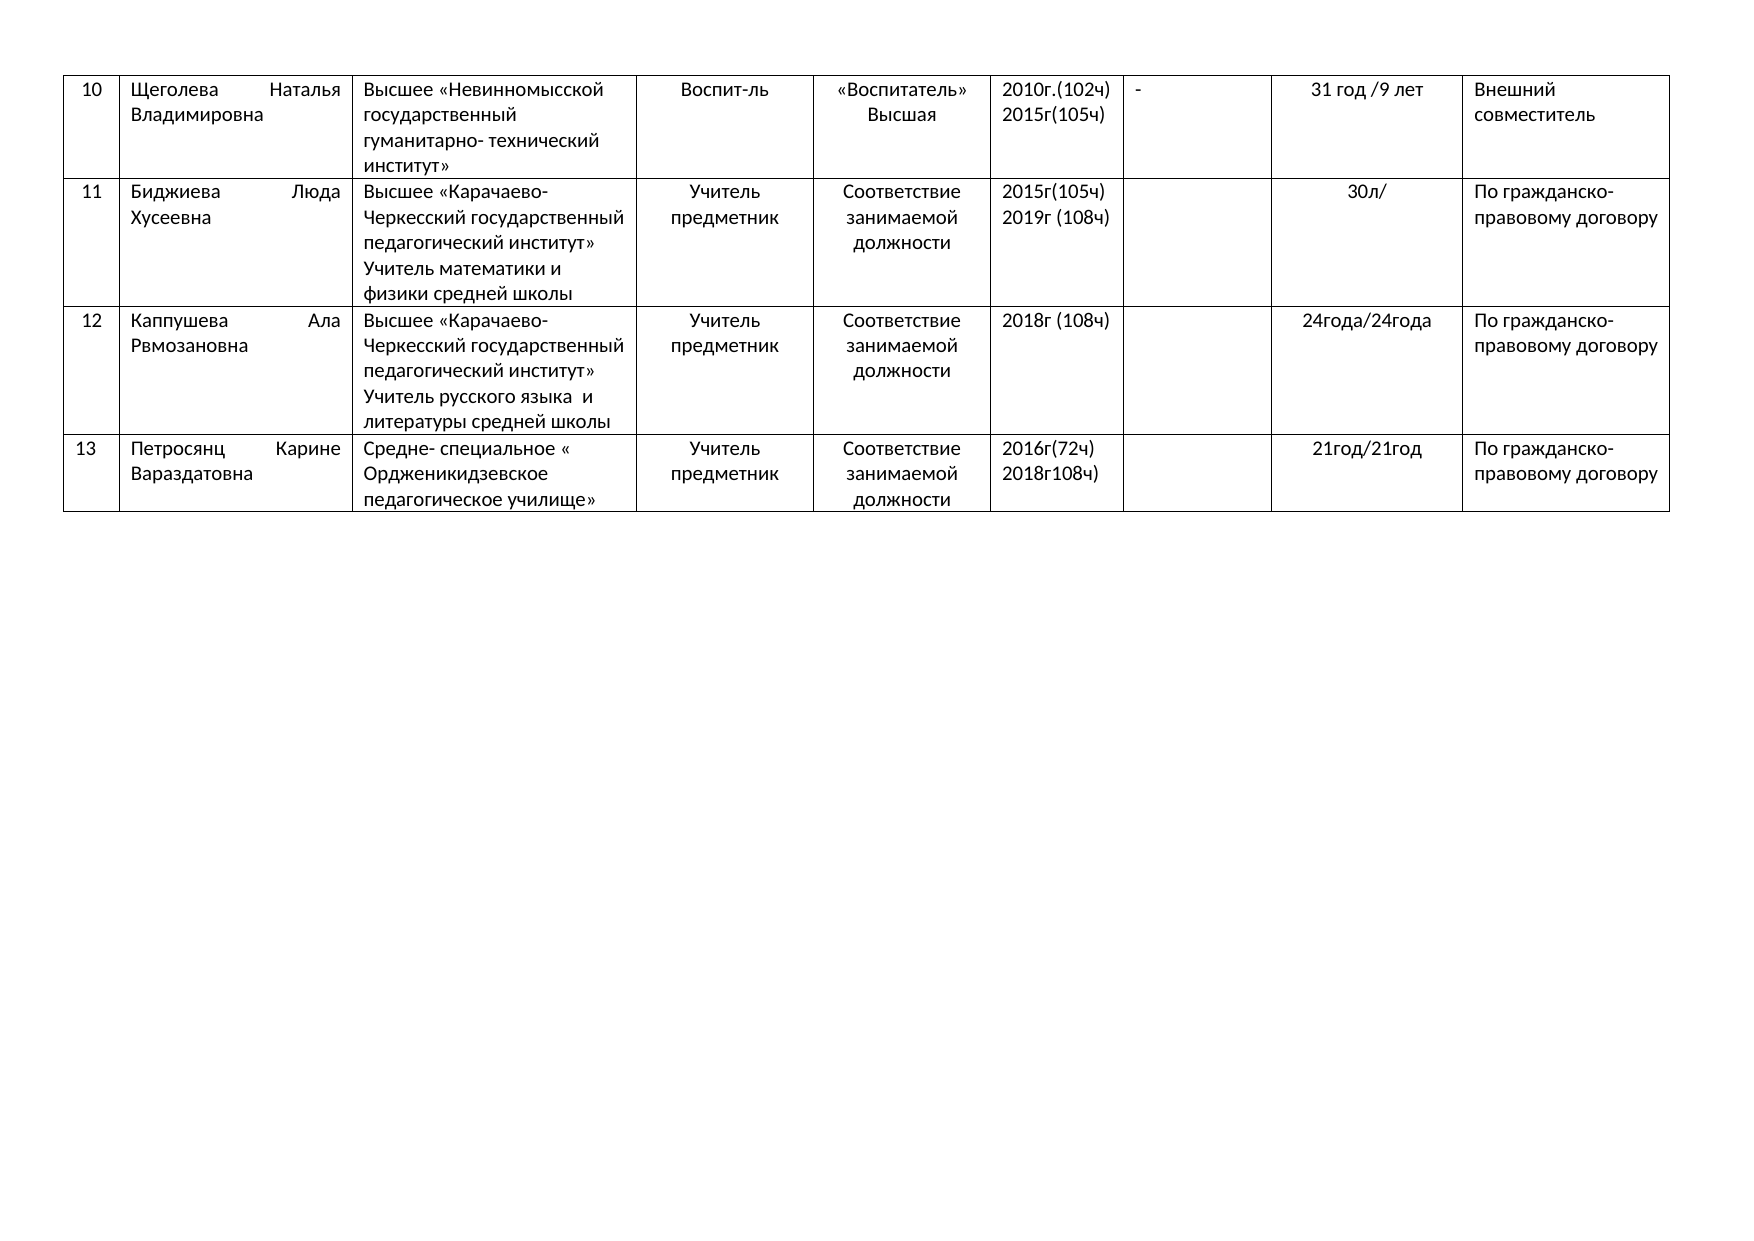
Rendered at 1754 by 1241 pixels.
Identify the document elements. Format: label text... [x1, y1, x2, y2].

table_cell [1463, 76, 1669, 178]
table_cell - [1124, 76, 1271, 178]
table_cell [1124, 179, 1271, 306]
table_cell 11 [64, 179, 119, 306]
table_cell 2018г (108ч) [991, 307, 1123, 434]
table_cell Петросянц Карине Вараздатовна [120, 435, 352, 511]
table_cell Биджиева Люда Хусеевна [120, 179, 352, 306]
table_cell [1124, 307, 1271, 434]
table_cell [1124, 435, 1271, 511]
table_cell 10 [64, 76, 119, 178]
table_cell 24года/24года [1272, 307, 1462, 434]
table_cell Соответствие занимаемой должности [814, 179, 990, 306]
table_cell Воспит-ль [637, 76, 813, 178]
table_cell Учитель предметник [637, 307, 813, 434]
table_cell Высшее «Карачаево-Черкесский государственный педагогический институт» Учитель русского языка и литературы средней школы [353, 307, 636, 434]
table_cell По гражданско-правовому договору [1463, 179, 1669, 306]
table_cell 30л/ [1272, 179, 1462, 306]
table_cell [814, 76, 990, 178]
table_cell 21год/21год [1272, 435, 1462, 511]
table_cell 31 год /9 лет [1272, 76, 1462, 178]
table_cell Учитель предметник [637, 179, 813, 306]
table_cell Учитель предметник [637, 435, 813, 511]
table_cell 2016г(72ч) 2018г108ч) [991, 435, 1123, 511]
table_cell По гражданско-правовому договору [1463, 435, 1669, 511]
table_cell 2010г.(102ч) 2015г(105ч) [991, 76, 1123, 178]
table_cell 13 [64, 435, 119, 511]
table_cell Соответствие занимаемой должности [814, 307, 990, 434]
table_cell Щеголева Наталья Владимировна [120, 76, 352, 178]
table_cell По гражданско-правовому договору [1463, 307, 1669, 434]
table_cell Высшее «Карачаево-Черкесский государственный педагогический институт» Учитель математики и физики средней школы [353, 179, 636, 306]
table_cell Соответствие занимаемой должности [814, 435, 990, 511]
table_cell Каппушева Ала Рвмозановна [120, 307, 352, 434]
table_cell Высшее «Невинномысской государственный гуманитарно- технический институт» [353, 76, 636, 178]
table_cell 12 [64, 307, 119, 434]
table_cell 2015г(105ч) 2019г (108ч) [991, 179, 1123, 306]
table_cell Средне- специальное « Ордженикидзевское педагогическое училище» [353, 435, 636, 511]
